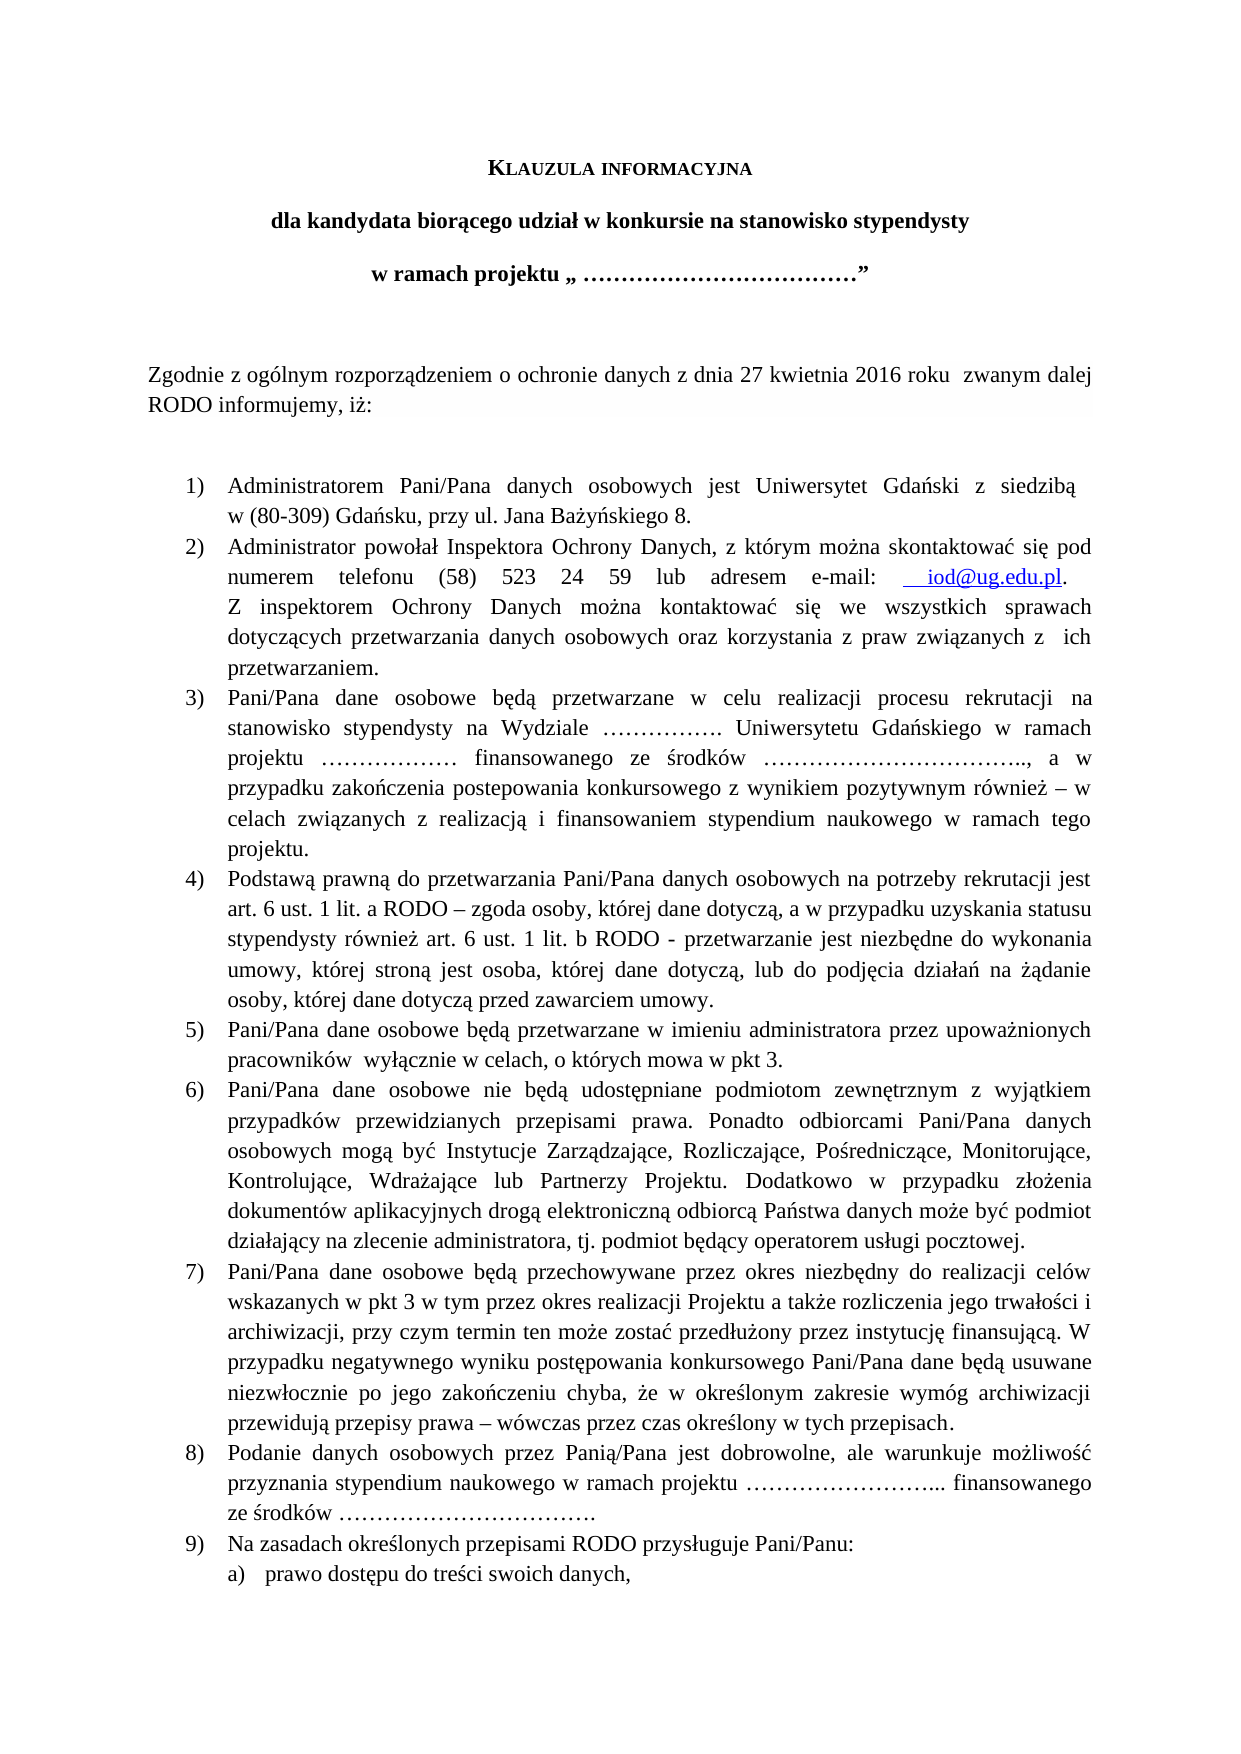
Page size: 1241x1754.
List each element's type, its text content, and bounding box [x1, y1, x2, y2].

list Pani/Pana dane osobowe nie będą udostępniane podmiotom zewnętrznym z wyjątkiem przypadków przewidzianych przepisami prawa. Ponadto odbiorcami Pani/Pana danych osobowych mogą być Instytucje Zarządzające, Rozliczające, Pośredniczące, Monitorujące, Kontrolujące, Wdrażające lub Partnerzy Projektu. Dodatkowo w przypadku złożenia dokumentów aplikacyjnych drogą elektroniczną odbiorcą Państwa danych może być podmiot działający na zlecenie administratora, tj. podmiot będący operatorem usługi pocztowej. [185, 1106, 1093, 1283]
list Podstawą prawną do przetwarzania Pani/Pana danych osobowych na potrzeby rekrutacji jest art. 6 ust. 1 lit. a RODO – zgoda osoby, której dane dotyczą, a w przypadku uzyskania statusu stypendysty również art. 6 ust. 1 lit. b RODO - przetwarzanie jest niezbędne do wykonania umowy, której stroną jest osoba, której dane dotyczą, lub do podjęcia działań na żądanie osoby, której dane dotyczą przed zawarciem umowy. [185, 865, 1093, 1012]
text Klauzula informacyjna [148, 148, 1093, 180]
list Pani/Pana dane osobowe będą przetwarzane w imieniu administratora przez upoważnionych pracowników wyłącznie w celach, o których mowa w pkt 3. [185, 1045, 1093, 1102]
list Administratorem Pani/Pana danych osobowych jest Uniwersytet Gdański z siedzibą w (80-309) Gdańsku, przy ul. Jana Bażyńskiego 8. [185, 472, 1093, 529]
list Podanie danych osobowych przez Panią/Pana jest dobrowolne, ale warunkuje możliwość przyznania stypendium naukowego w ramach projektu ……………………... finansowanego ze środków ……………………………. [185, 1497, 1093, 1584]
list Pani/Pana dane osobowe będą przechowywane przez okres niezbędny do realizacji celów wskazanych w pkt 3 w tym przez okres realizacji Projektu a także rozliczenia jego trwałości i archiwizacji, przy czym termin ten może zostać przedłużony przez instytucję finansującą. W przypadku negatywnego wyniku postępowania konkursowego Pani/Pana dane będą usuwane niezwłocznie po jego zakończeniu chyba, że w określonym zakresie wymóg archiwizacji przewidują przepisy prawa – wówczas przez czas określony w tych przepisach. [185, 1316, 1093, 1493]
text dla kandydata biorącego udział w konkursie na stanowisko stypendysty [148, 201, 1093, 233]
text w ramach projektu „ ………………………………” [148, 254, 1093, 287]
list Administrator powołał Inspektora Ochrony Danych, z którym można skontaktować się pod numerem telefonu (58) 523 24 59 lub adresem e-mail: iod@ug.edu.pl. Z inspektorem Ochrony Danych można kontaktować się we wszystkich sprawach dotyczących przetwarzania danych osobowych oraz korzystania z praw związanych z ich przetwarzaniem. [185, 533, 1093, 680]
list Pani/Pana dane osobowe będą przetwarzane w celu realizacji procesu rekrutacji na stanowisko stypendysty na Wydziale ……………. Uniwersytetu Gdańskiego w ramach projektu ……………… finansowanego ze środków …………………………….., a w przypadku zakończenia postepowania konkursowego z wynikiem pozytywnym również – w celach związanych z realizacją i finansowaniem stypendium naukowego w ramach tego projektu. [185, 684, 1093, 861]
text Zgodnie z ogólnym rozporządzeniem o ochronie danych z dnia 27 kwietnia 2016 roku zwanym dalej RODO informujemy, iż: [148, 361, 1093, 417]
